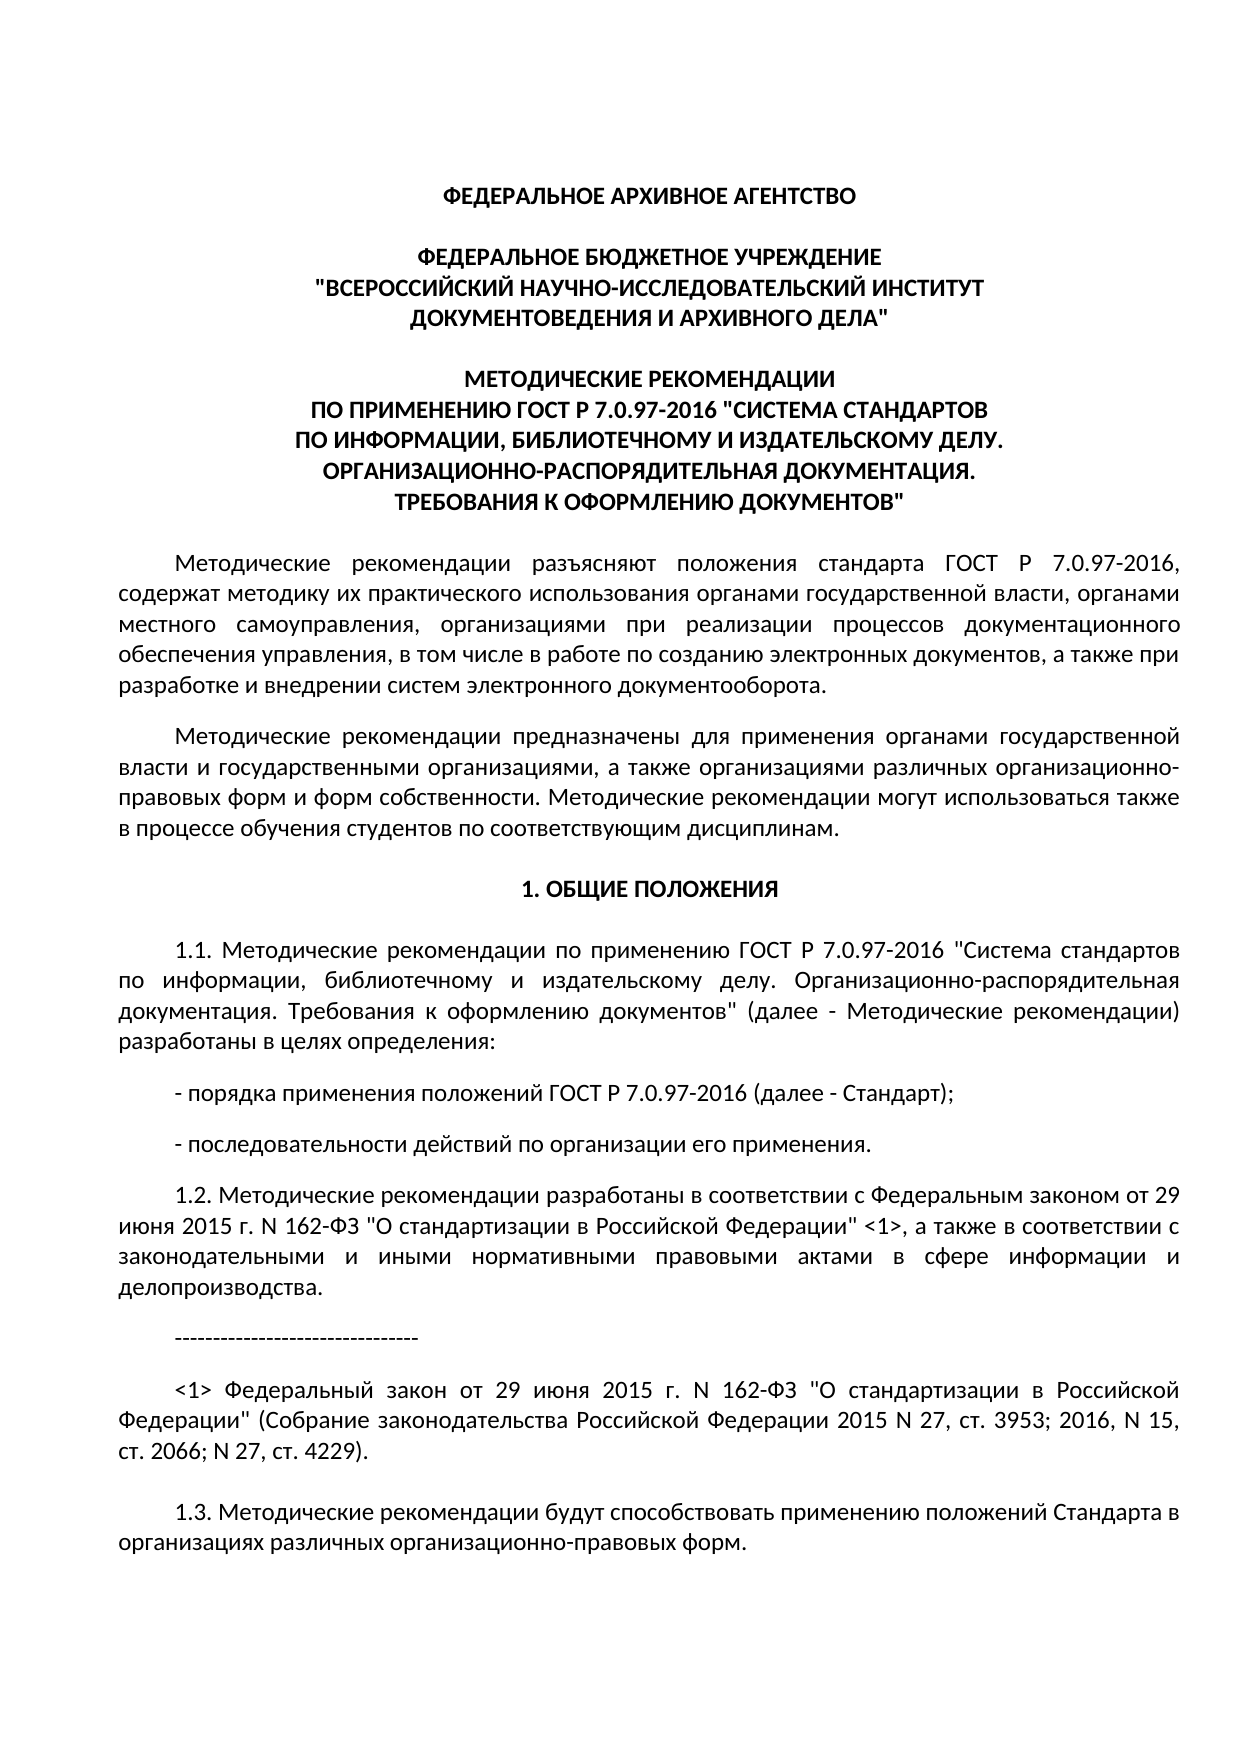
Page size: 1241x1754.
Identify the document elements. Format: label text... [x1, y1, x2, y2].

text - порядка применения положений ГОСТ Р 7.0.97-2016 (далее - Стандарт); [118, 1077, 1181, 1107]
title "ВСЕРОССИЙСКИЙ НАУЧНО-ИССЛЕДОВАТЕЛЬСКИЙ ИНСТИТУТ [118, 272, 1181, 303]
title 1. ОБЩИЕ ПОЛОЖЕНИЯ [118, 873, 1181, 903]
text - последовательности действий по организации его применения. [118, 1128, 1181, 1159]
title ФЕДЕРАЛЬНОЕ АРХИВНОЕ АГЕНТСТВО [118, 181, 1181, 211]
text <1> Федеральный закон от 29 июня 2015 г. N 162-ФЗ "О стандартизации в Российской Федерации" (Собрание законодательства Российской Федерации 2015 N 27, ст. 3953; 2016, N 15, ст. 2066; N 27, ст. 4229). [118, 1374, 1181, 1465]
title ТРЕБОВАНИЯ К ОФОРМЛЕНИЮ ДОКУМЕНТОВ" [118, 486, 1181, 516]
text Методические рекомендации предназначены для применения органами государственной власти и государственными организациями, а также организациями различных организационно-правовых форм и форм собственности. Методические рекомендации могут использоваться также в процессе обучения студентов по соответствующим дисциплинам. [118, 720, 1181, 842]
title ФЕДЕРАЛЬНОЕ БЮДЖЕТНОЕ УЧРЕЖДЕНИЕ [118, 242, 1181, 272]
title МЕТОДИЧЕСКИЕ РЕКОМЕНДАЦИИ [118, 364, 1181, 394]
title ПО ИНФОРМАЦИИ, БИБЛИОТЕЧНОМУ И ИЗДАТЕЛЬСКОМУ ДЕЛУ. [118, 425, 1181, 455]
text 1.3. Методические рекомендации будут способствовать применению положений Стандарта в организациях различных организационно-правовых форм. [118, 1496, 1181, 1557]
text 1.1. Методические рекомендации по применению ГОСТ Р 7.0.97-2016 "Система стандартов по информации, библиотечному и издательскому делу. Организационно-распорядительная документация. Требования к оформлению документов" (далее - Методические рекомендации) разработаны в целях определения: [118, 934, 1181, 1056]
title ОРГАНИЗАЦИОННО-РАСПОРЯДИТЕЛЬНАЯ ДОКУМЕНТАЦИЯ. [118, 455, 1181, 486]
text -------------------------------- [118, 1322, 1181, 1353]
text Методические рекомендации разъясняют положения стандарта ГОСТ Р 7.0.97-2016, содержат методику их практического использования органами государственной власти, органами местного самоуправления, организациями при реализации процессов документационного обеспечения управления, в том числе в работе по созданию электронных документов, а также при разработке и внедрении систем электронного документооборота. [118, 547, 1181, 699]
title ПО ПРИМЕНЕНИЮ ГОСТ Р 7.0.97-2016 "СИСТЕМА СТАНДАРТОВ [118, 394, 1181, 425]
title ДОКУМЕНТОВЕДЕНИЯ И АРХИВНОГО ДЕЛА" [118, 303, 1181, 333]
text 1.2. Методические рекомендации разработаны в соответствии с Федеральным законом от 29 июня 2015 г. N 162-ФЗ "О стандартизации в Российской Федерации" <1>, а также в соответствии с законодательными и иными нормативными правовыми актами в сфере информации и делопроизводства. [118, 1179, 1181, 1302]
